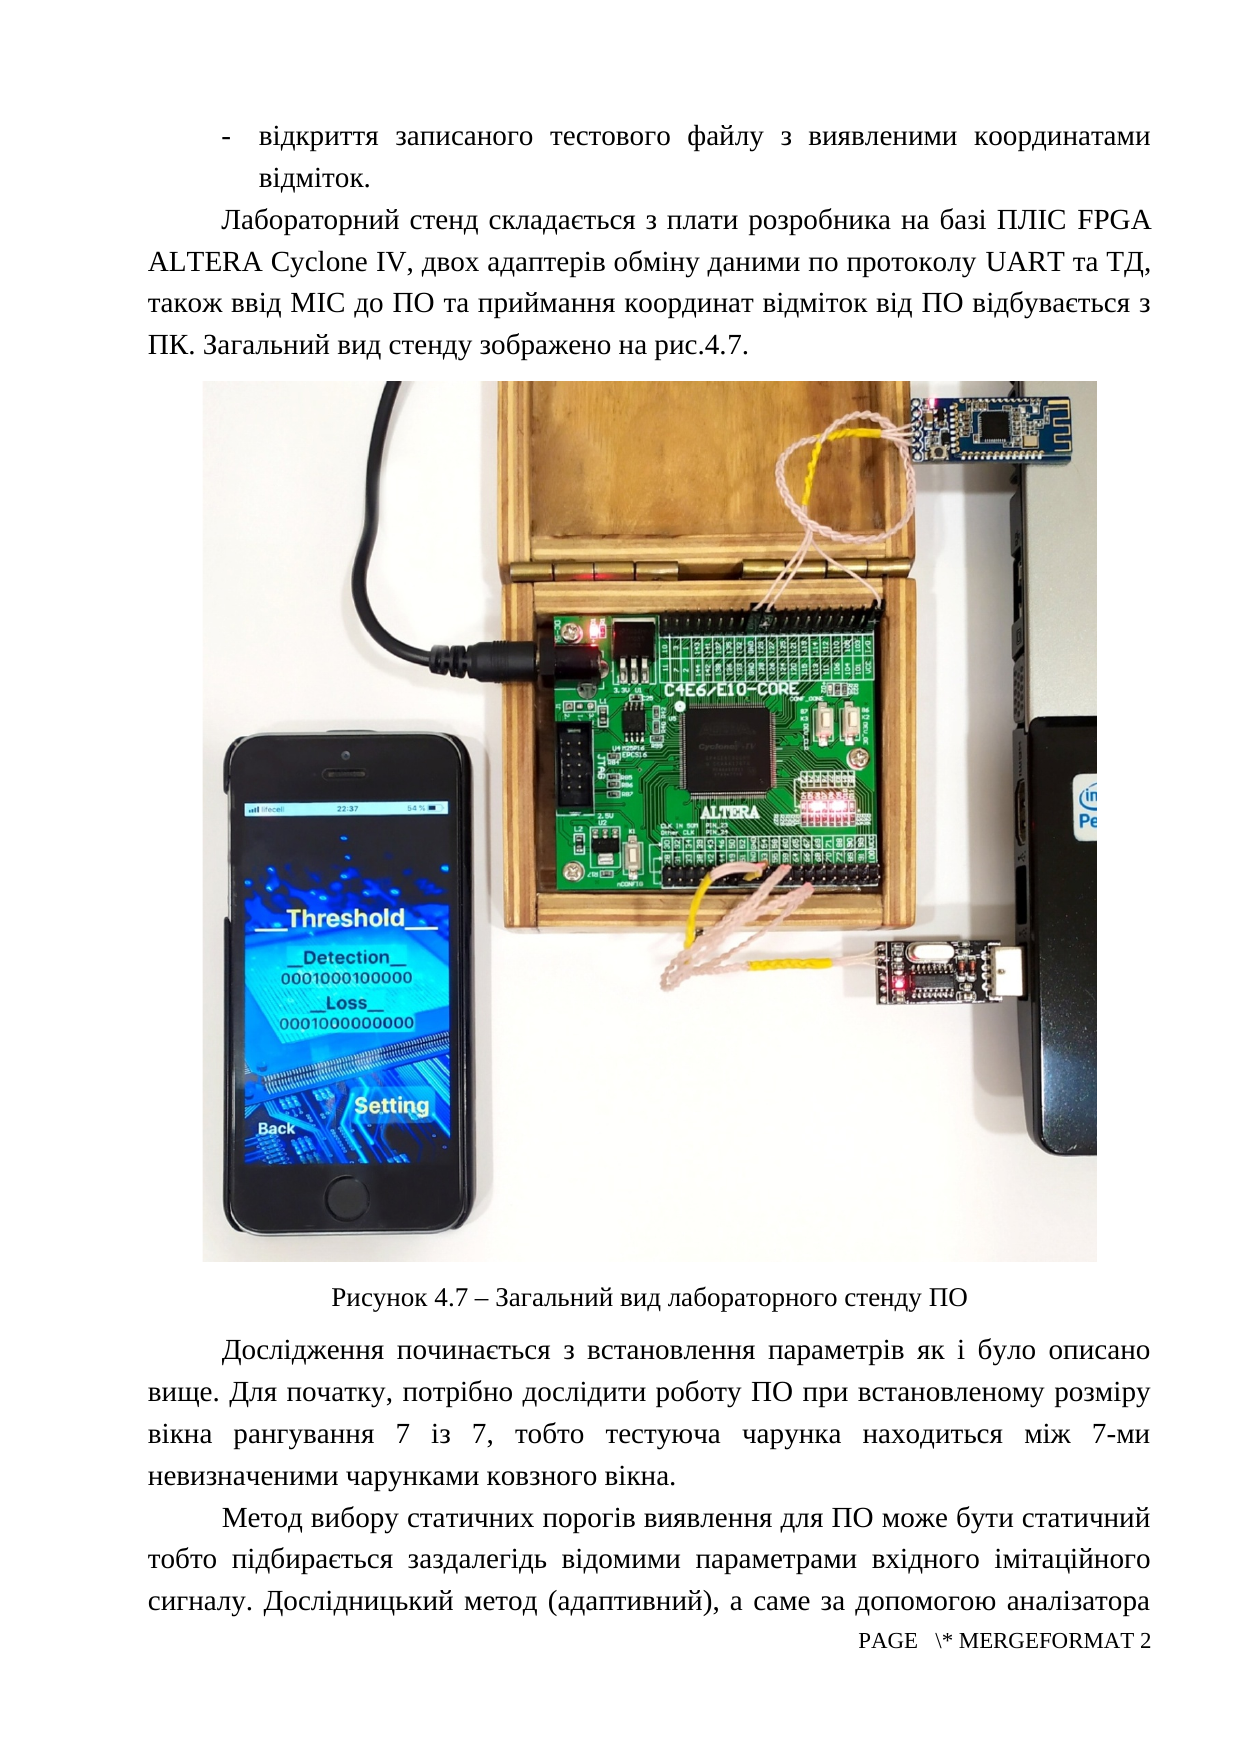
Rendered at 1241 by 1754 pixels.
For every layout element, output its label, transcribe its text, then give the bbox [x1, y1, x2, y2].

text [148, 1500, 1152, 1617]
list відкриття записаного тестового файлу з виявленими координатами відміток. [221, 118, 1152, 193]
text Лабораторний стенд складається з плати розробника на базі ПЛІС FPGA ALTERA Cyclone IV, двох адаптерів обміну даними по протоколу UART та ТД, також ввід МІС до ПО та приймання координат відміток від ПО відбувається з ПК. Загальний вид стенду зображено на рис.4.7. [148, 202, 1152, 361]
text Дослідження починається з встановлення параметрів як і було описано вище. Для початку, потрібно дослідити роботу ПО при встановленому розміру вікна рангування 7 із 7, тобто тестуюча чарунка находиться між 7-ми невизначеними чарунками ковзного вікна. [148, 1332, 1152, 1491]
picture [202, 381, 1097, 1262]
text Рисунок 4.7 – Загальний вид лабораторного стенду ПО [148, 1281, 1152, 1312]
